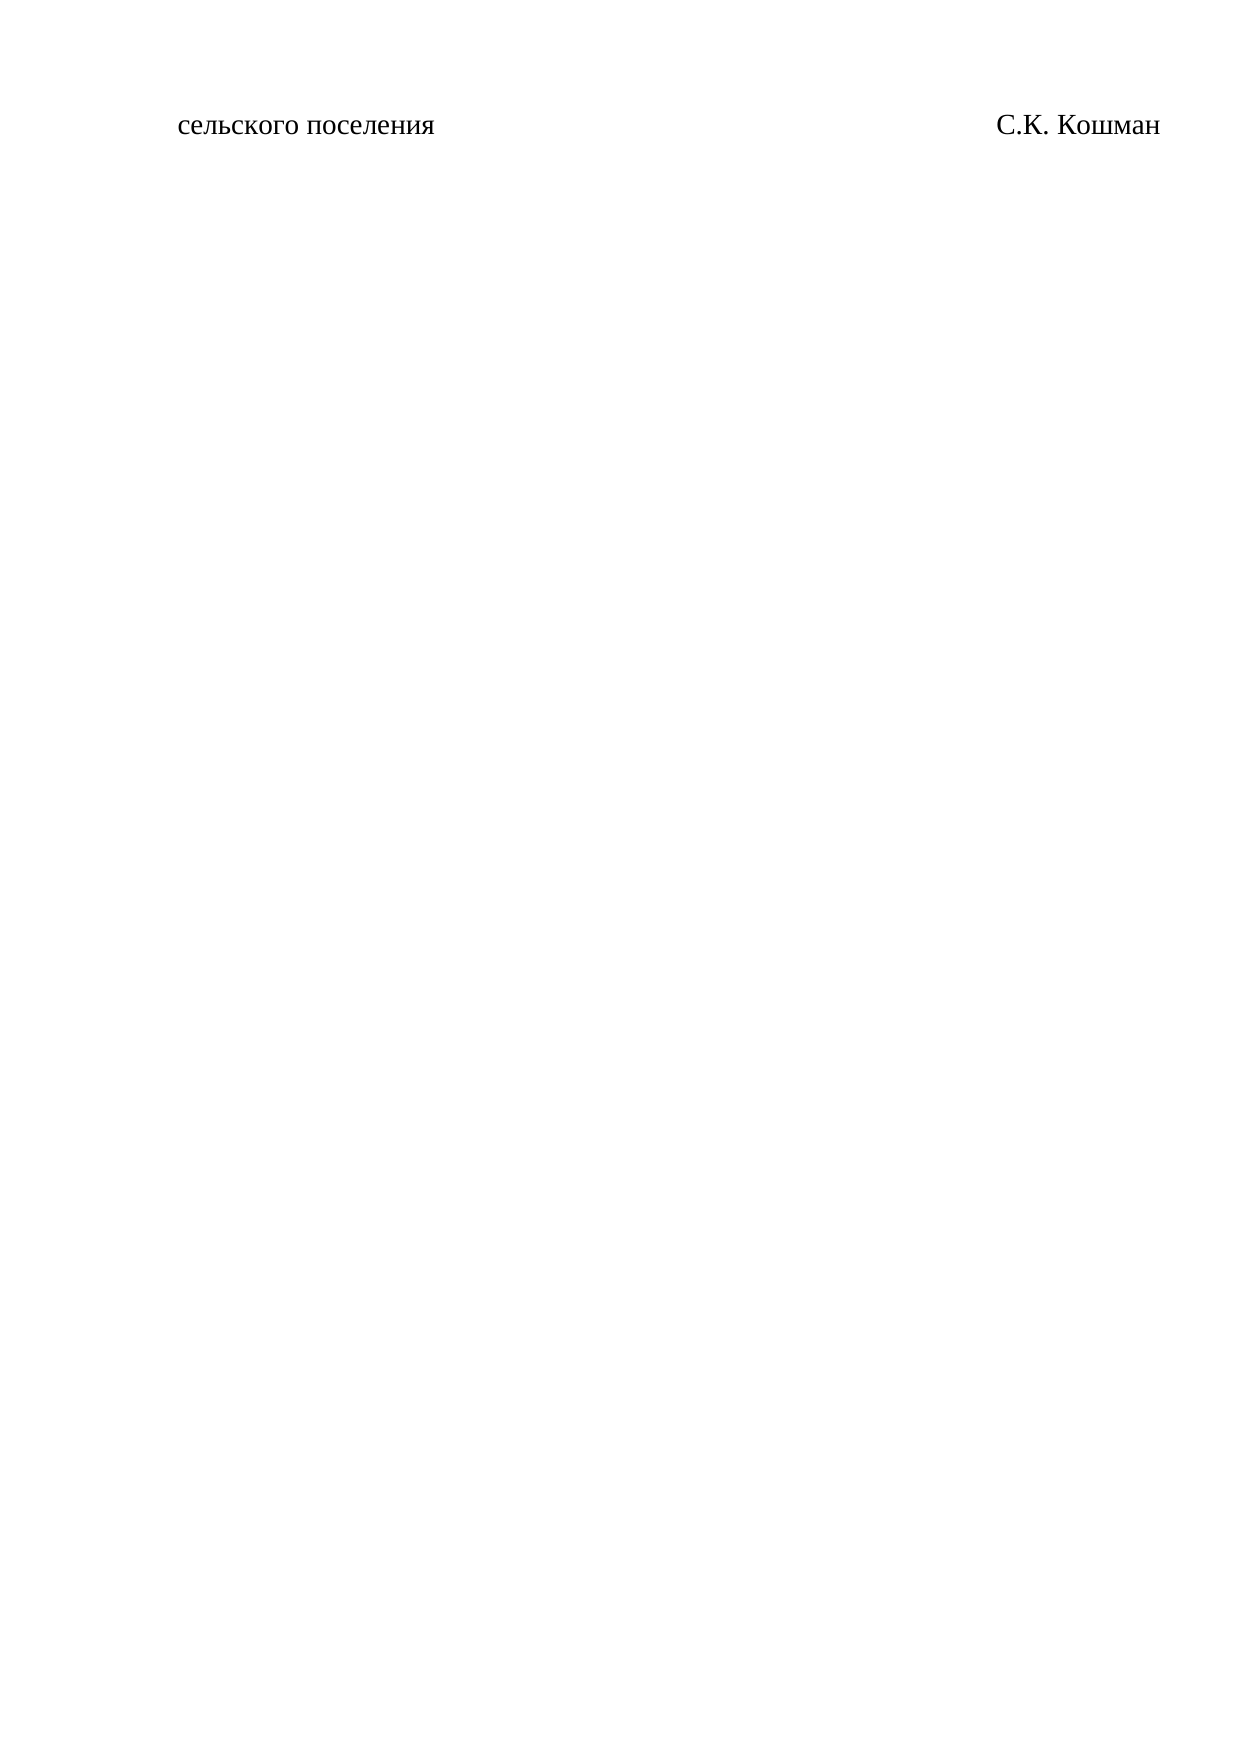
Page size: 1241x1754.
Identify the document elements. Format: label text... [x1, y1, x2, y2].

text сельского поселения С.К. Кошман [177, 107, 1181, 141]
